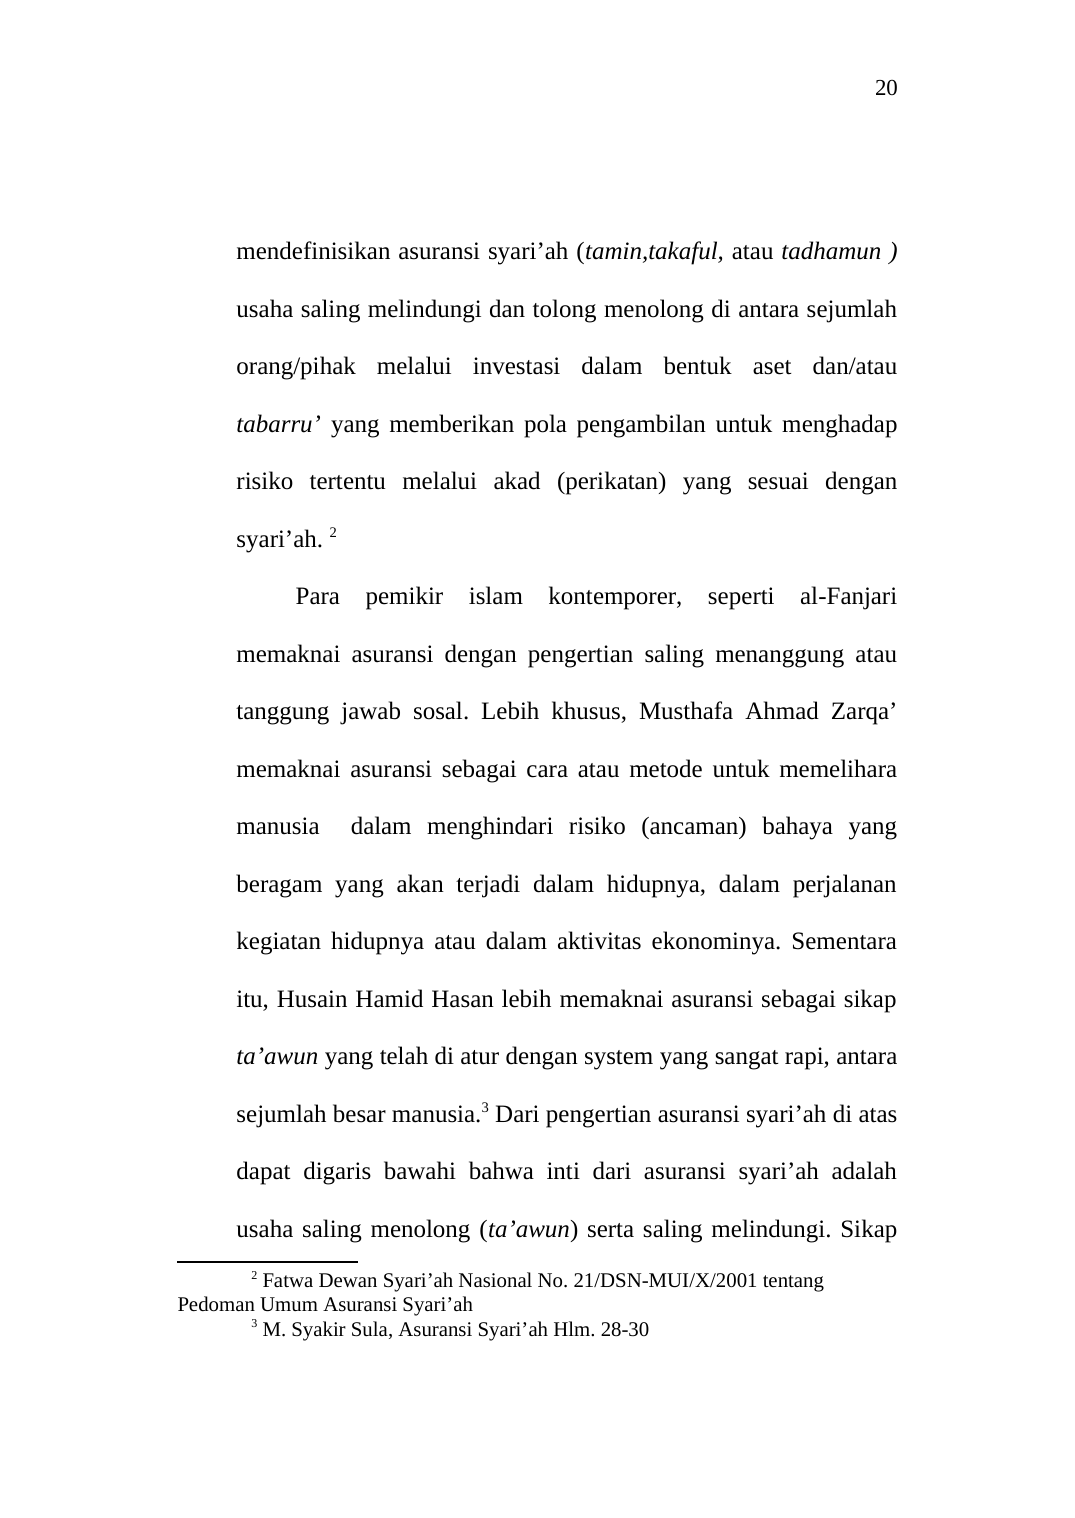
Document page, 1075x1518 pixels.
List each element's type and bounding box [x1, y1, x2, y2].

list [236, 581, 898, 1242]
list [236, 236, 898, 552]
